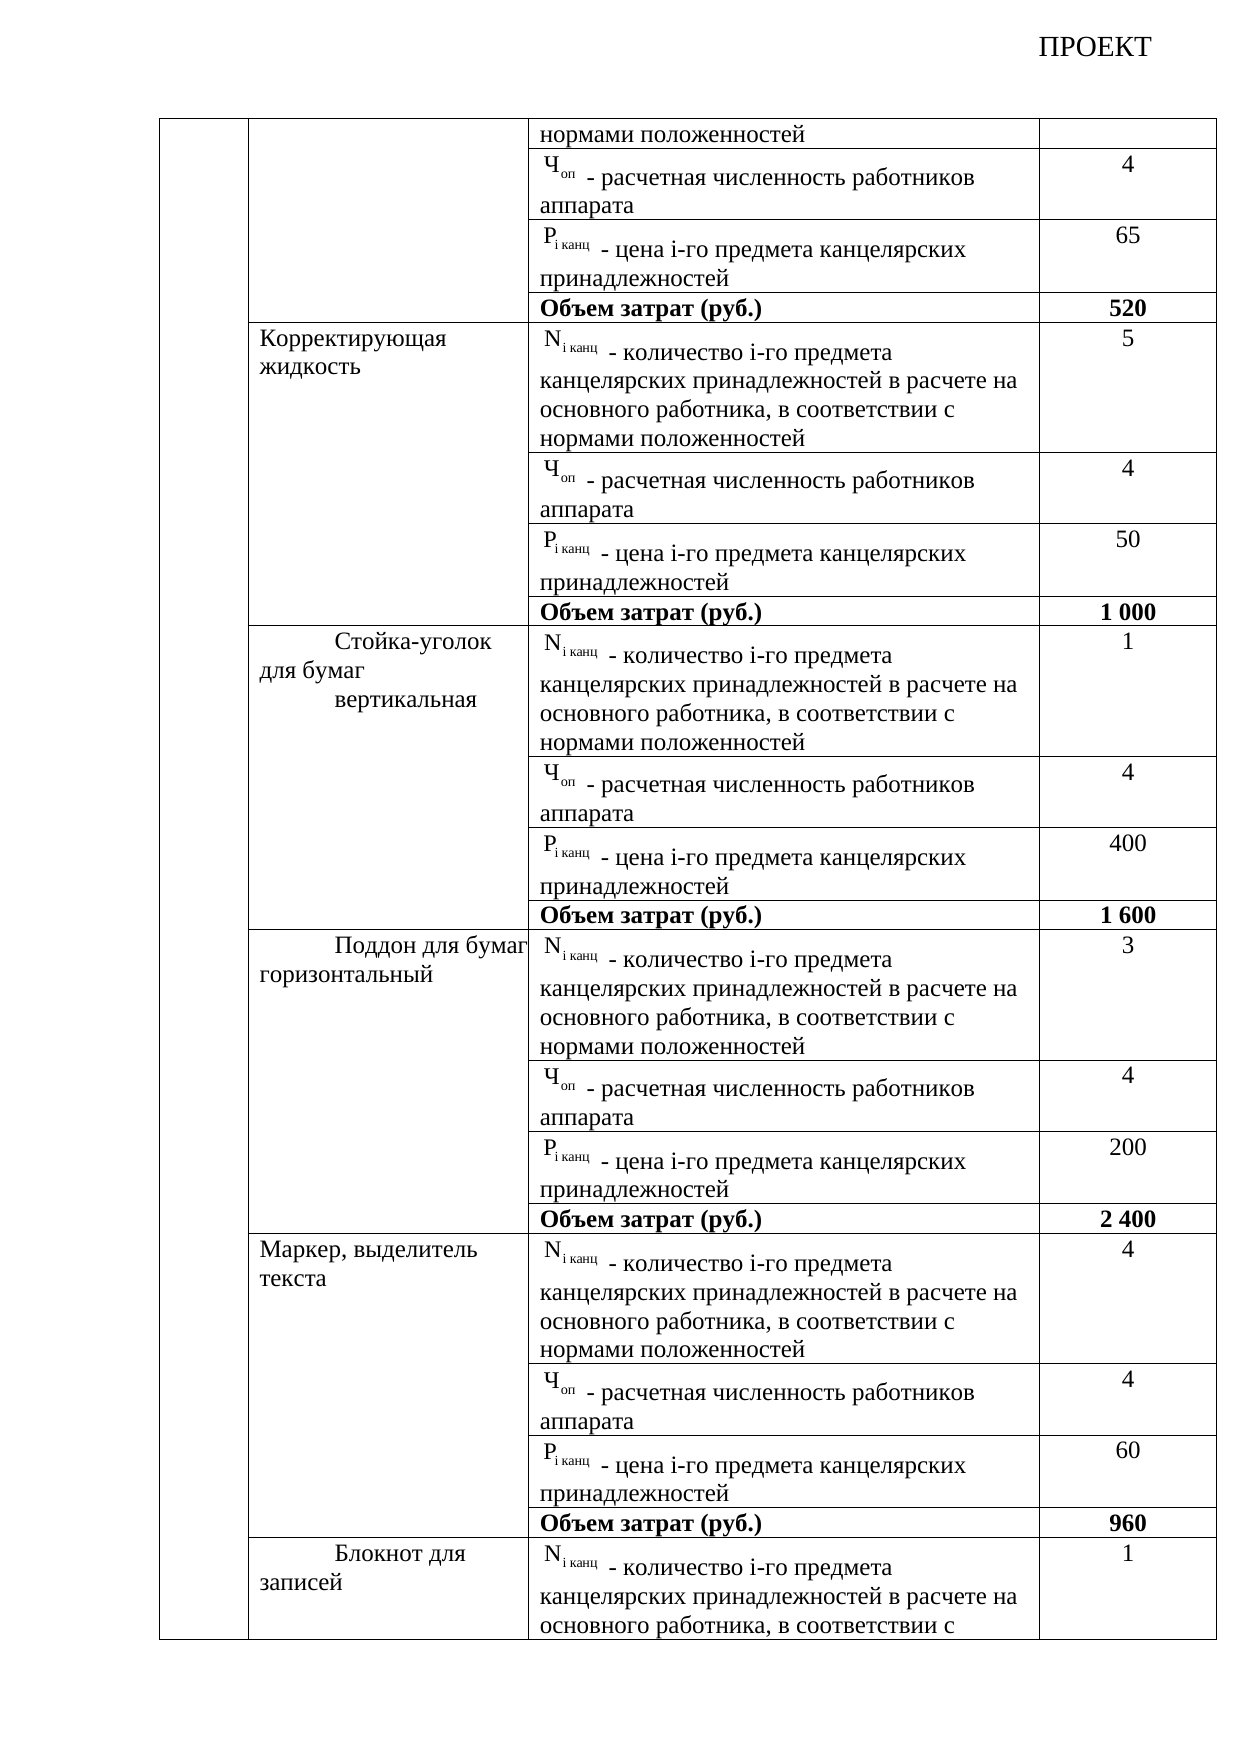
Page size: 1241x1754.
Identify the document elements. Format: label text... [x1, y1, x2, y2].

table_cell - расчетная численность работников аппарата [529, 757, 1039, 827]
table_cell - количество i-го предмета канцелярских принадлежностей в расчете на основного работника, в соответствии с нормами положенностей [529, 323, 1039, 452]
table_cell 4 [1040, 757, 1216, 827]
table_cell - расчетная численность работников аппарата [529, 453, 1039, 523]
table_cell 1 [1040, 1538, 1216, 1638]
table_cell - цена i-го предмета канцелярских принадлежностей [529, 220, 1039, 292]
table_cell - количество i-го предмета канцелярских принадлежностей в расчете на основного работника, в соответствии с нормами положенностей [529, 930, 1039, 1059]
table_cell 1 [1040, 626, 1216, 756]
table_cell 2 400 [1040, 1204, 1216, 1233]
table_cell Объем затрат (руб.) [529, 597, 1039, 625]
table_cell - цена i-го предмета канцелярских принадлежностей [529, 1132, 1039, 1203]
table_cell 60 [1040, 1436, 1216, 1507]
table_cell 960 [1040, 1508, 1216, 1537]
table_cell 400 [1040, 828, 1216, 899]
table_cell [249, 119, 528, 322]
table_cell - цена i-го предмета канцелярских принадлежностей [529, 1436, 1039, 1507]
table_cell - количество i-го предмета канцелярских принадлежностей в расчете на основного работника, в соответствии с нормами положенностей [529, 626, 1039, 756]
table_cell 5 [1040, 323, 1216, 452]
table_cell Поддон для бумаг горизонтальный [249, 930, 528, 1233]
table_cell Объем затрат (руб.) [529, 1508, 1039, 1537]
table_cell Корректирующая жидкость [249, 323, 528, 625]
table_cell 4 [1040, 149, 1216, 219]
table_cell Объем затрат (руб.) [529, 293, 1039, 322]
table_cell Стойка-уголок для бумаг вертикальная [249, 626, 528, 929]
table_cell 50 [1040, 524, 1216, 596]
table_cell 2 [1040, 119, 1216, 148]
table_cell - расчетная численность работников аппарата [529, 149, 1039, 219]
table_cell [529, 119, 1039, 148]
table_cell 4 [1040, 1364, 1216, 1434]
table_cell 200 [1040, 1132, 1216, 1203]
table_cell 4 [1040, 453, 1216, 523]
table_cell 4 [1040, 1234, 1216, 1363]
table_cell Объем затрат (руб.) [529, 901, 1039, 929]
table_cell 65 [1040, 220, 1216, 292]
table_cell Объем затрат (руб.) [529, 1204, 1039, 1233]
table_cell Блокнот для записей [249, 1538, 528, 1638]
table_cell - расчетная численность работников аппарата [529, 1061, 1039, 1131]
table_cell 1 000 [1040, 597, 1216, 625]
table_cell 520 [1040, 293, 1216, 322]
table_cell - количество i-го предмета канцелярских принадлежностей в расчете на основного работника, в соответствии с нормами положенностей [529, 1234, 1039, 1363]
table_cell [529, 1538, 1039, 1638]
table_cell - цена i-го предмета канцелярских принадлежностей [529, 524, 1039, 596]
table_cell 3 [1040, 930, 1216, 1059]
table_cell - цена i-го предмета канцелярских принадлежностей [529, 828, 1039, 899]
table_cell Маркер, выделитель текста [249, 1234, 528, 1537]
table_cell 4 [1040, 1061, 1216, 1131]
table_cell - расчетная численность работников аппарата [529, 1364, 1039, 1434]
table_cell 1 600 [1040, 901, 1216, 929]
